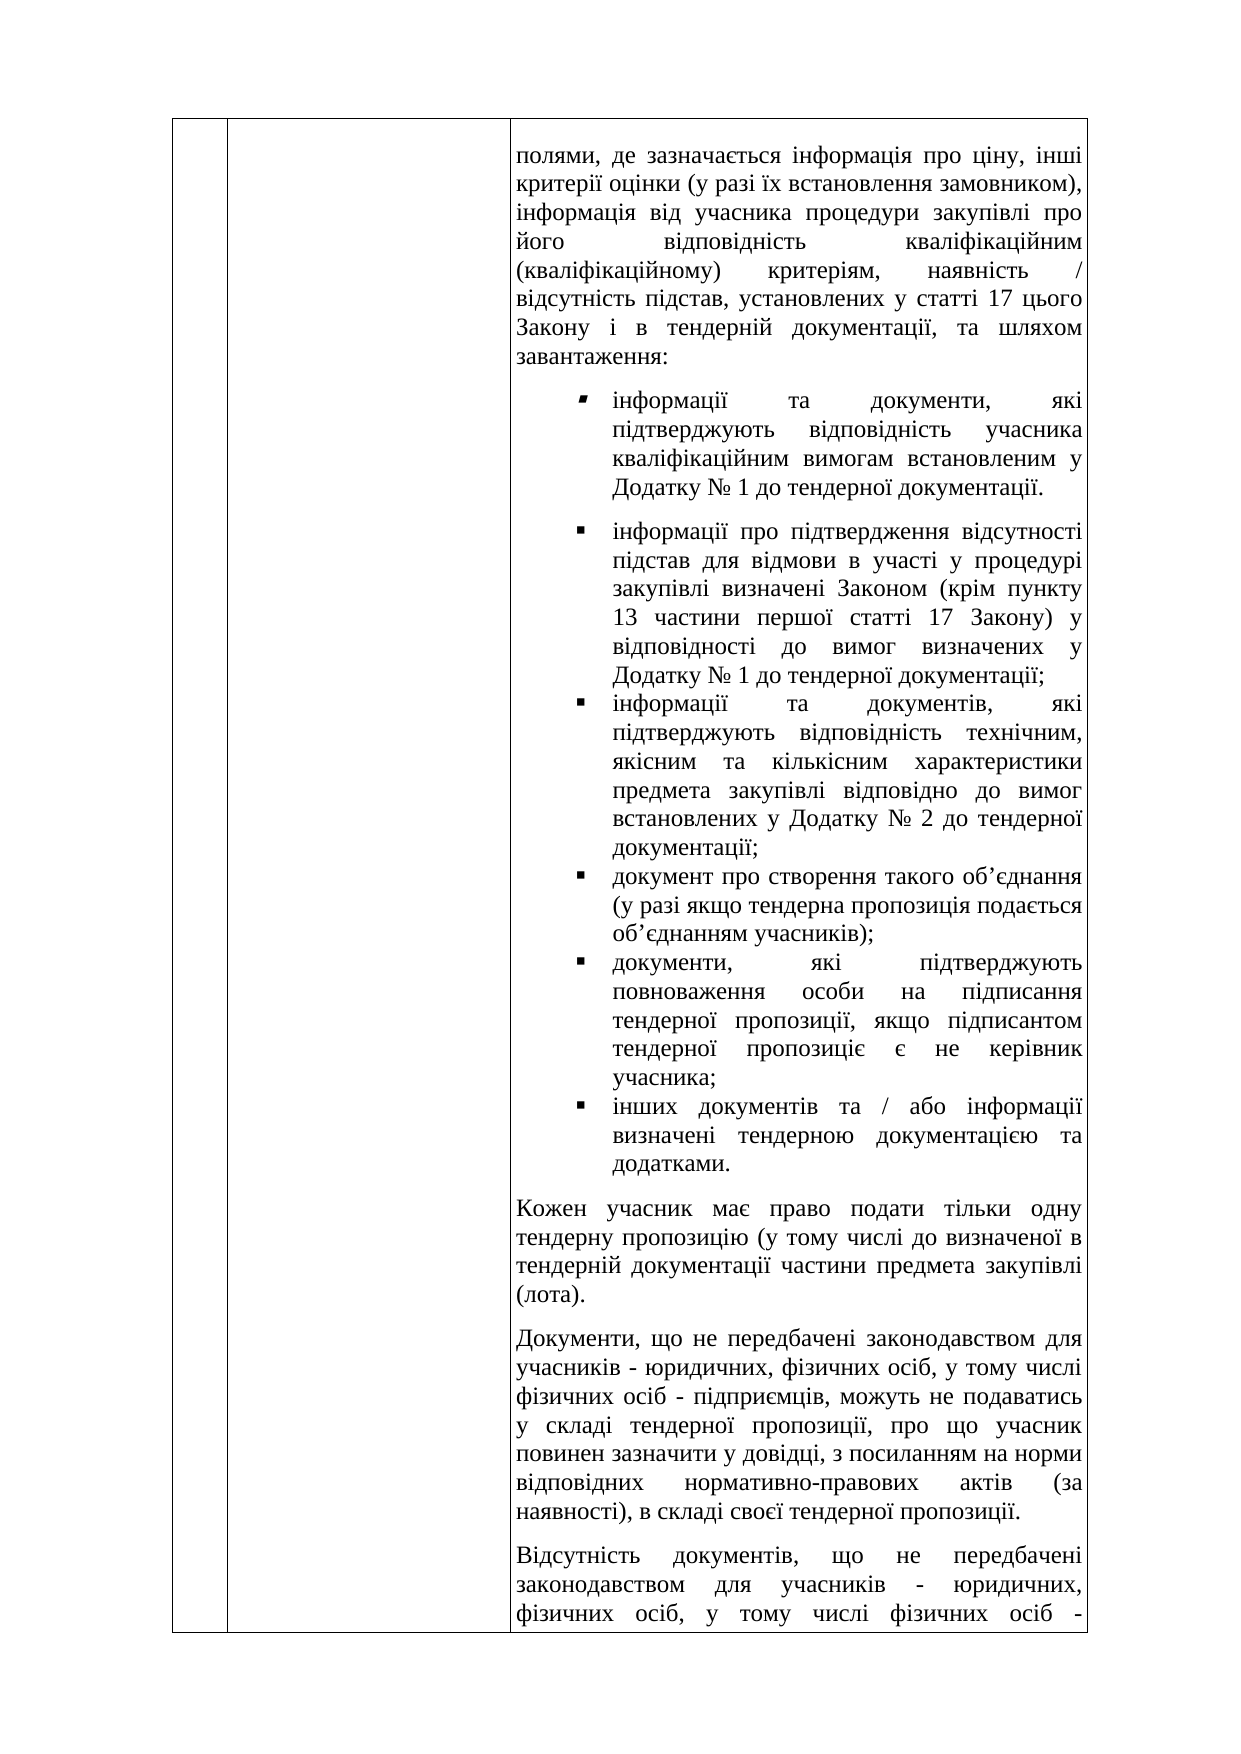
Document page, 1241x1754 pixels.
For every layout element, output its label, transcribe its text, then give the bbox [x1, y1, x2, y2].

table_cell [228, 119, 510, 1632]
table_cell 1 [173, 119, 227, 1632]
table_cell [511, 119, 1087, 1632]
